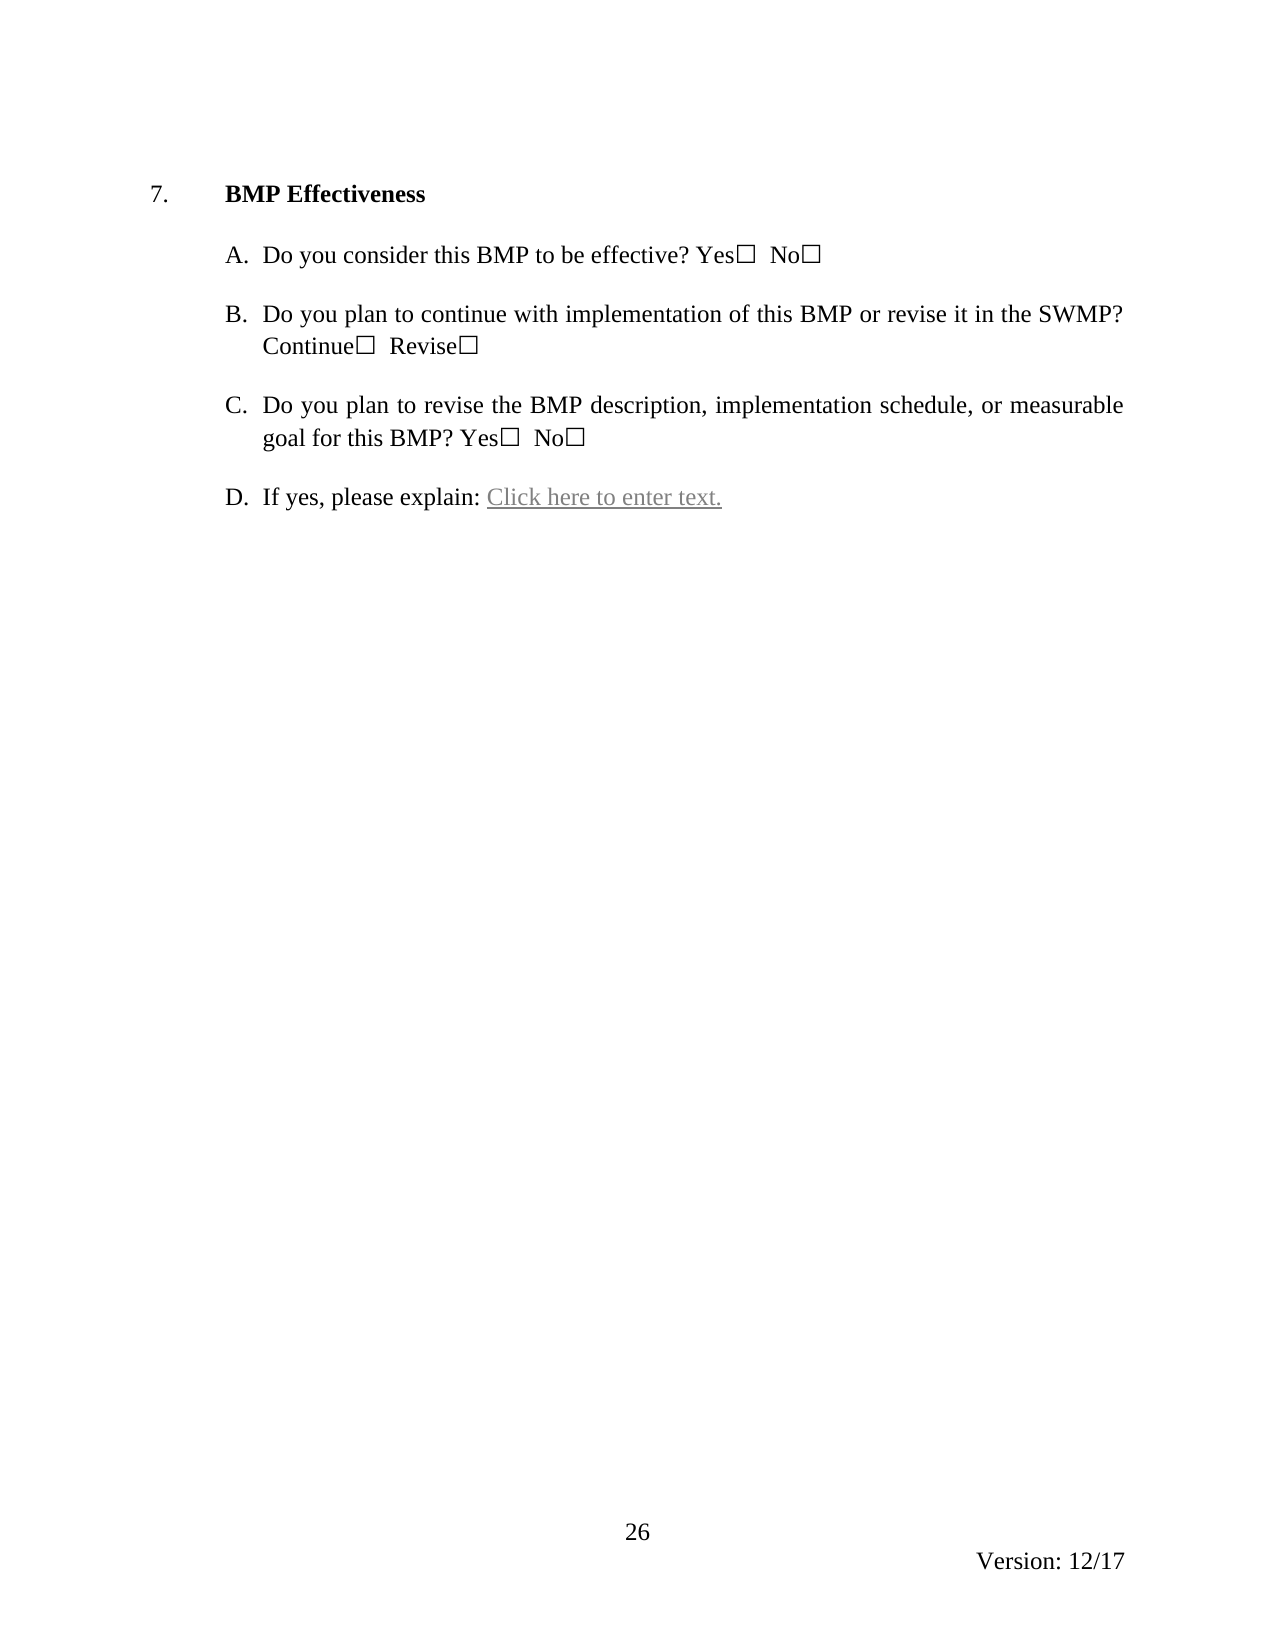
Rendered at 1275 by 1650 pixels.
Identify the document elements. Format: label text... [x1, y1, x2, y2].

list If yes, please explain: [225, 482, 1125, 511]
list Do you plan to continue with implementation of this BMP or revise it in the SWMP? Continue Revise [225, 299, 1125, 362]
list Do you consider this BMP to be effective? Yes No [225, 236, 1125, 270]
text 7. BMP Effectiveness [150, 179, 1125, 207]
list Do you plan to revise the BMP description, implementation schedule, or measurable goal for this BMP? Yes No [225, 391, 1125, 453]
